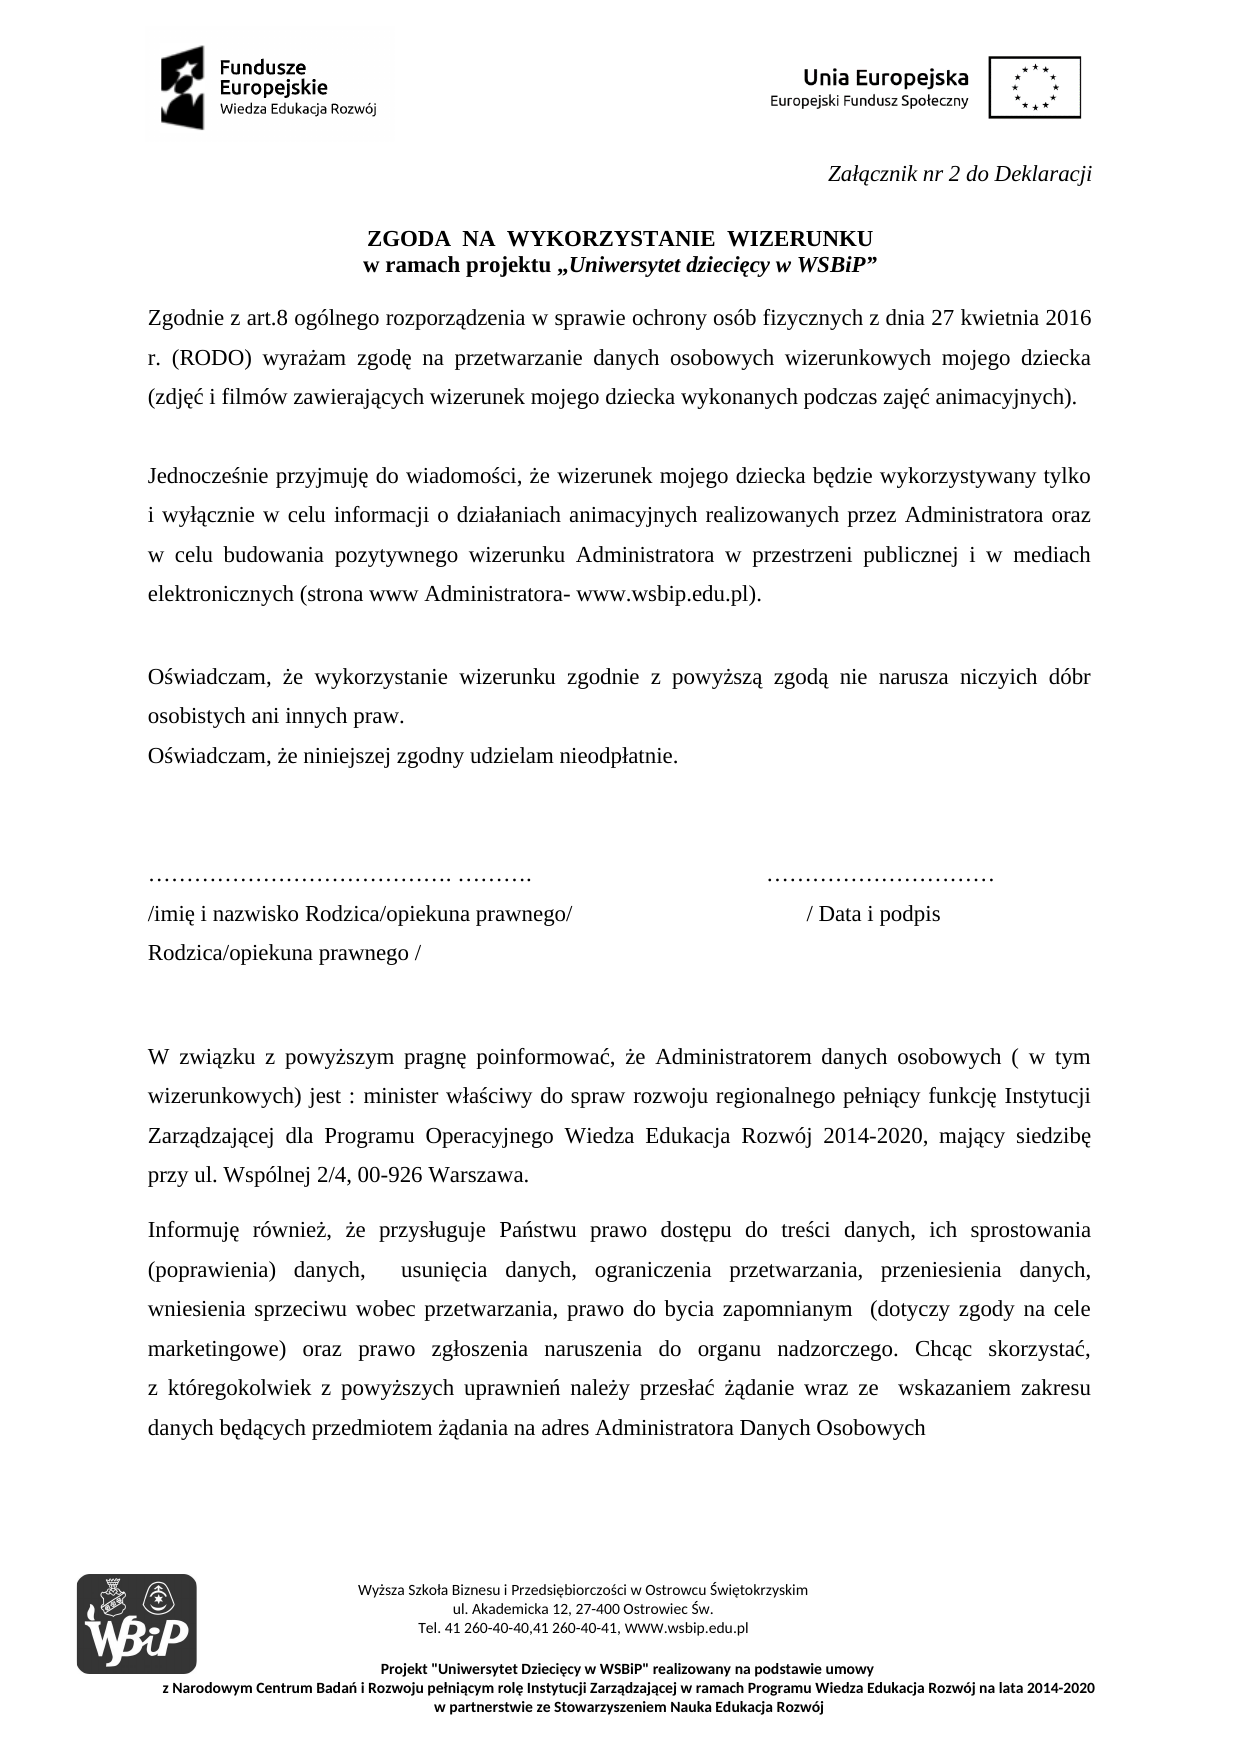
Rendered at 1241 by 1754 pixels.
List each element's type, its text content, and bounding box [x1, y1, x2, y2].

text /imię i nazwisko Rodzica/opiekuna prawnego/ / Data i podpis Rodzica/opiekuna prawnego / [148, 900, 1092, 966]
text Zgodnie z art.8 ogólnego rozporządzenia w sprawie ochrony osób fizycznych z dnia 27 kwietnia 2016 r. (RODO) wyrażam zgodę na przetwarzanie danych osobowych wizerunkowych mojego dziecka (zdjęć i filmów zawierających wizerunek mojego dziecka wykonanych podczas zajęć animacyjnych). [148, 304, 1092, 409]
text W związku z powyższym pragnę poinformować, że Administratorem danych osobowych ( w tym wizerunkowych) jest : minister właściwy do spraw rozwoju regionalnego pełniący funkcję Instytucji Zarządzającej dla Programu Operacyjnego Wiedza Edukacja Rozwój 2014-2020, mający siedzibę przy ul. Wspólnej 2/4, 00-926 Warszawa. [148, 1043, 1092, 1188]
picture [771, 43, 1082, 126]
text Informuję również, że przysługuje Państwu prawo dostępu do treści danych, ich sprostowania (poprawienia) danych, usunięcia danych, ograniczenia przetwarzania, przeniesienia danych, wniesienia sprzeciwu wobec przetwarzania, prawo do bycia zapomnianym (dotyczy zgody na cele marketingowe) oraz prawo zgłoszenia naruszenia do organu nadzorczego. Chcąc skorzystać, z któregokolwiek z powyższych uprawnień należy przesłać żądanie wraz ze wskazaniem zakresu danych będących przedmiotem żądania na adres Administratora Danych Osobowych [148, 1216, 1092, 1440]
text Załącznik nr 2 do Deklaracji [148, 160, 1092, 186]
text Oświadczam, że wykorzystanie wizerunku zgodnie z powyższą zgodą nie narusza niczyich dóbr osobistych ani innych praw. [148, 663, 1092, 729]
text ZGODA NA WYKORZYSTANIE WIZERUNKU [148, 225, 1092, 251]
picture [160, 43, 206, 133]
text …………………………………. ………. ………………………… [148, 860, 1092, 887]
text Jednocześnie przyjmuję do wiadomości, że wizerunek mojego dziecka będzie wykorzystywany tylko i wyłącznie w celu informacji o działaniach animacyjnych realizowanych przez Administratora oraz w celu budowania pozytywnego wizerunku Administratora w przestrzeni publicznej i w mediach elektronicznych (strona www Administratora- www.wsbip.edu.pl). [148, 422, 1092, 607]
text w ramach projektu „Uniwersytet dziecięcy w WSBiP” [148, 251, 1092, 278]
text Oświadczam, że niniejszej zgodny udzielam nieodpłatnie. [148, 742, 1092, 768]
